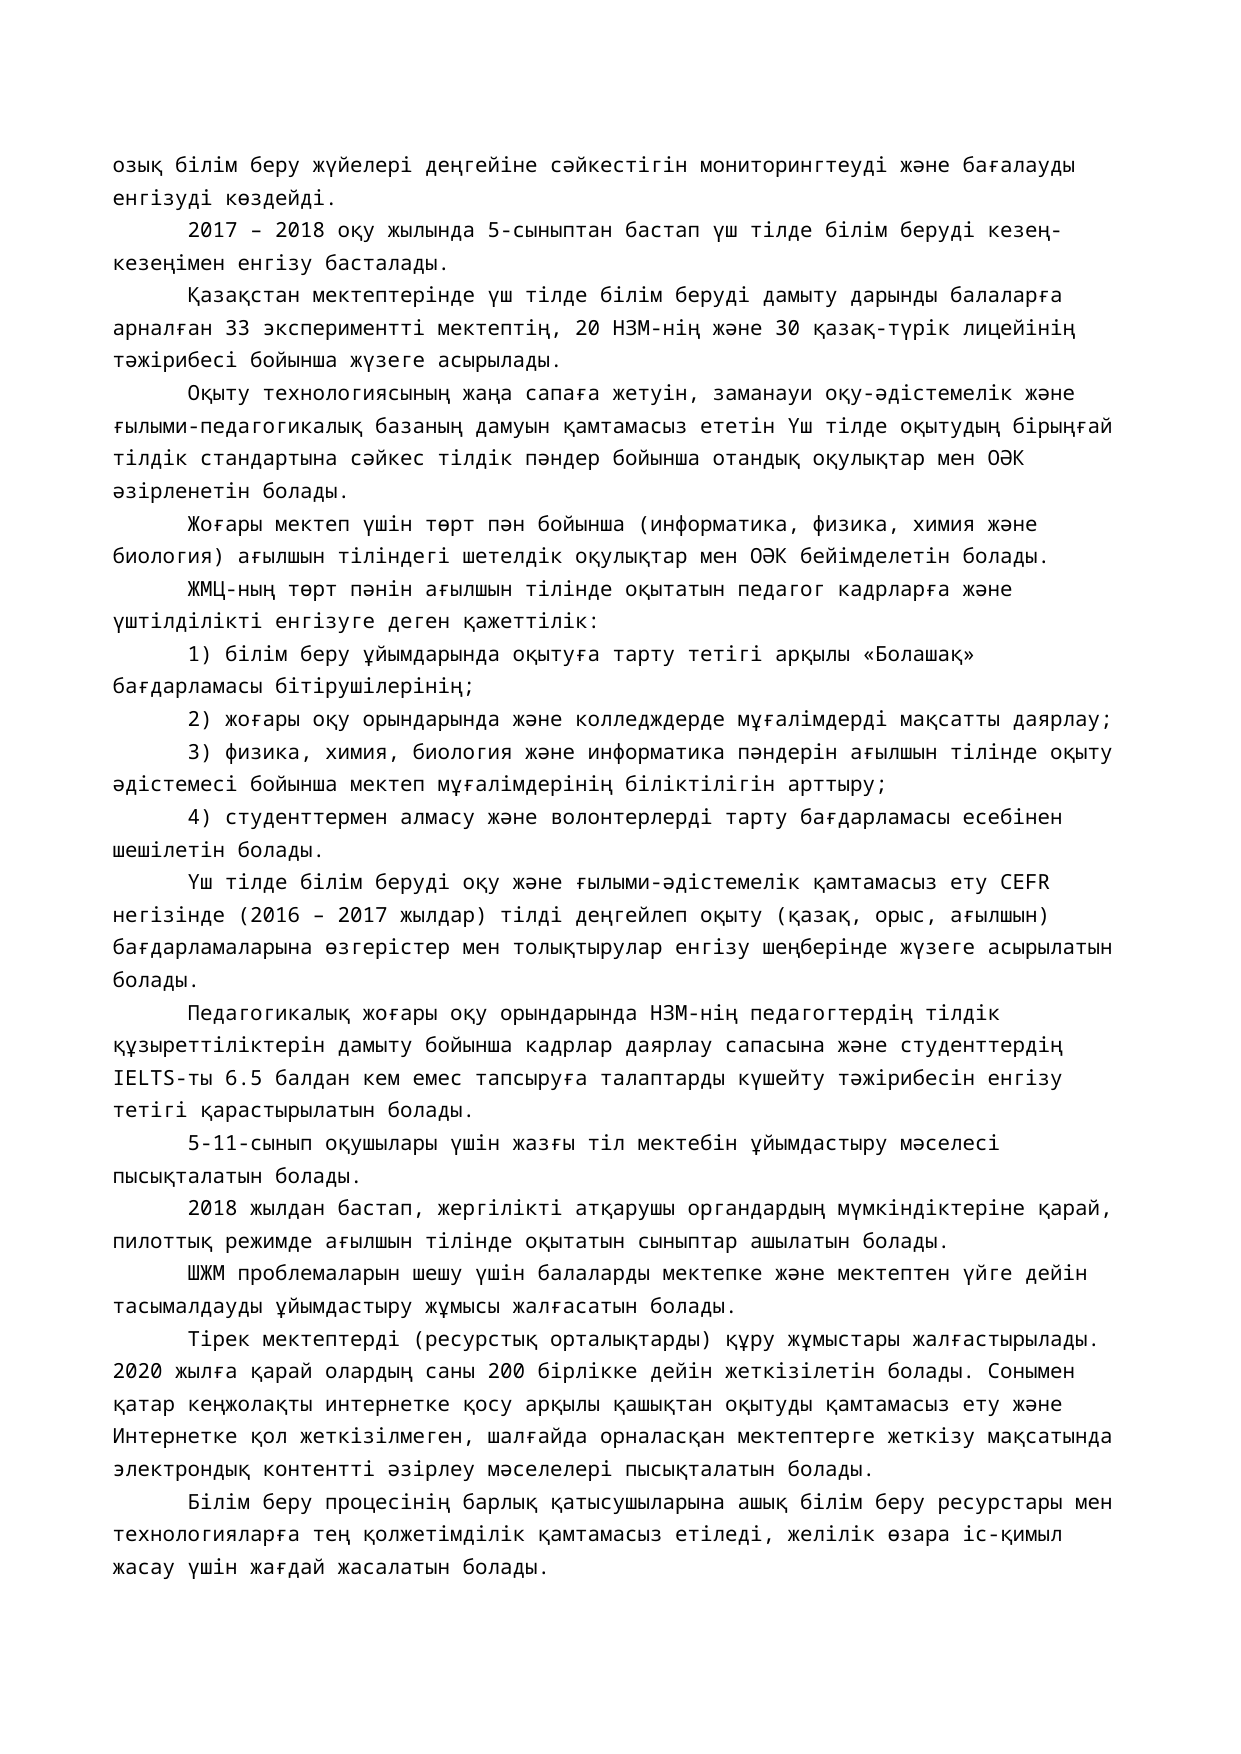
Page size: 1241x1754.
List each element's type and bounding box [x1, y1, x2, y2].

text [112, 150, 1128, 1580]
